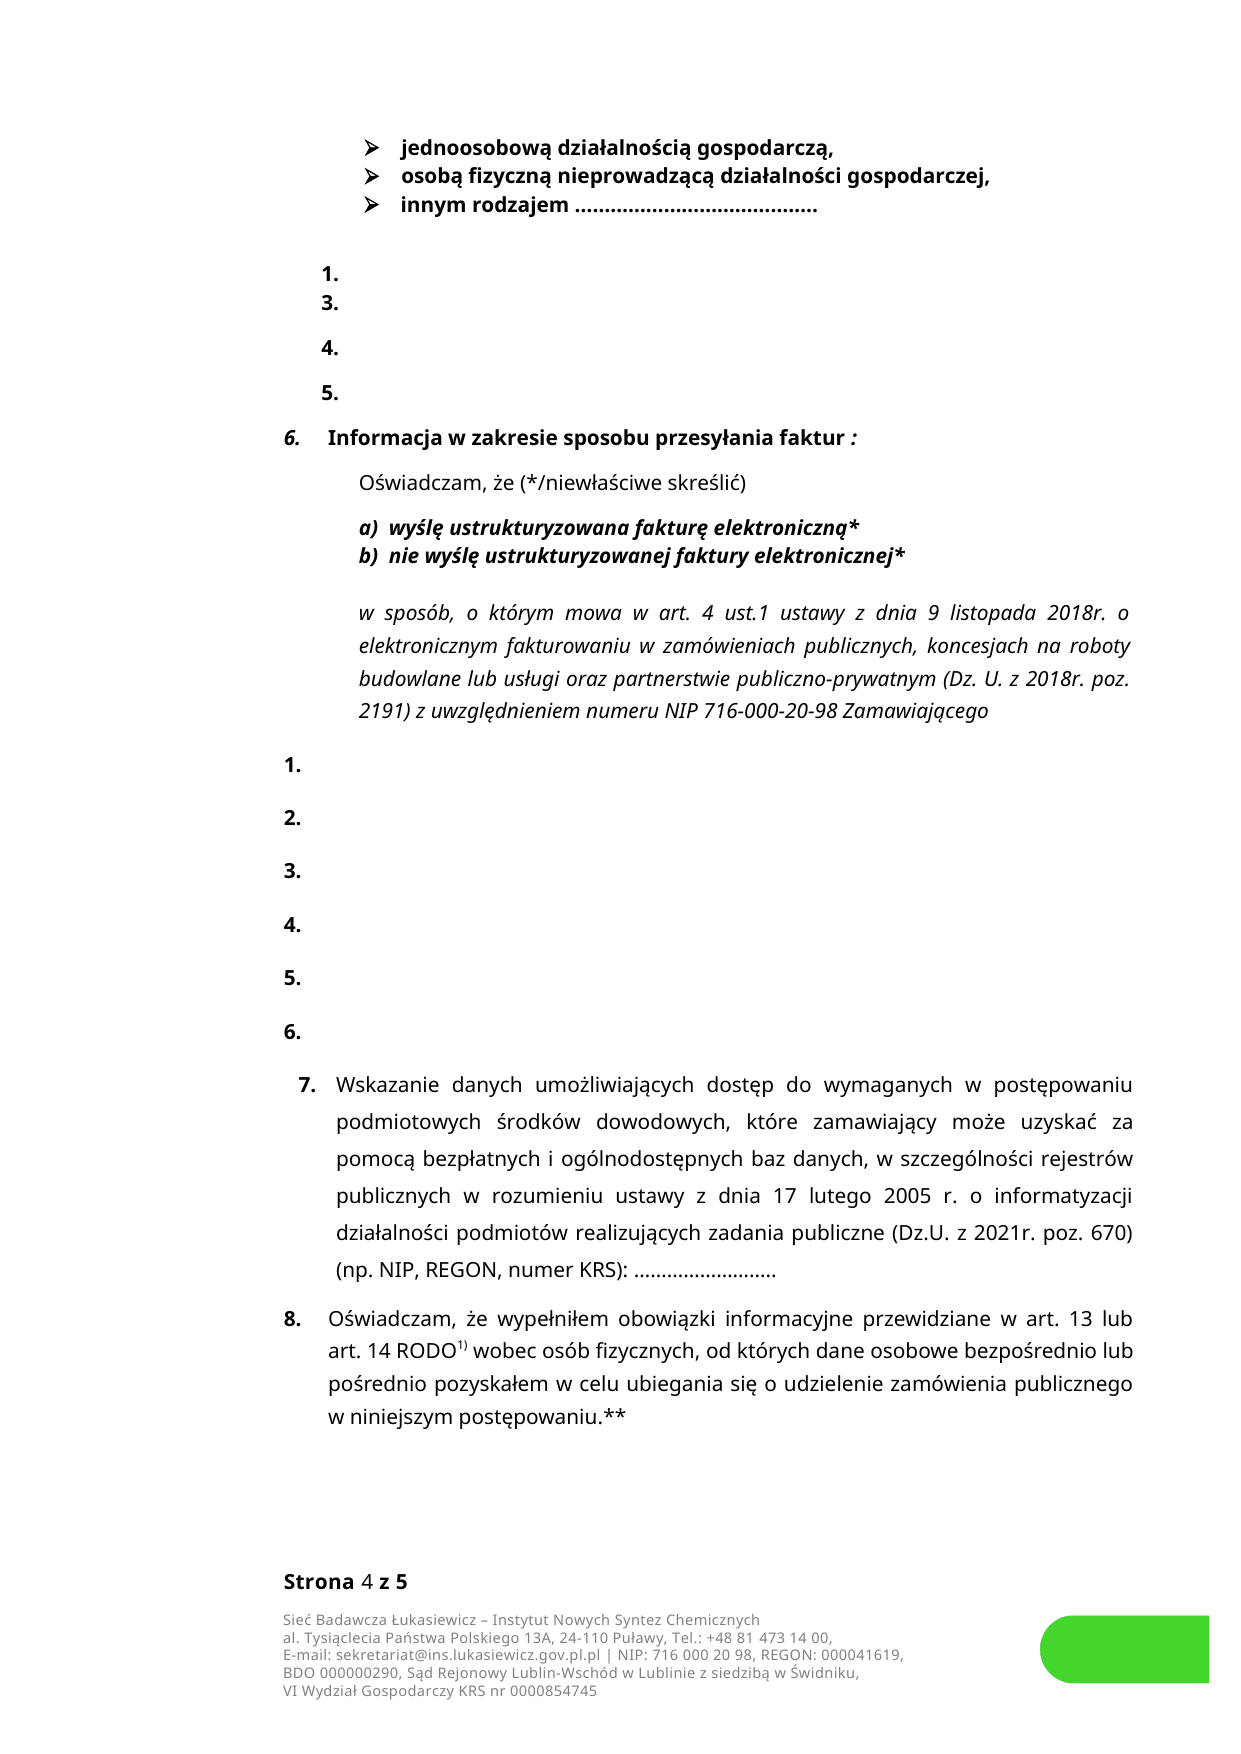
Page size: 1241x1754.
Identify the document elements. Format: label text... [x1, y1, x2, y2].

list Informacja w zakresie sposobu przesyłania faktur : [283, 423, 1134, 451]
list Wskazanie danych umożliwiających dostęp do wymaganych w postępowaniu podmiotowych środków dowodowych, które zamawiający może uzyskać za pomocą bezpłatnych i ogólnodostępnych baz danych, w szczególności rejestrów publicznych w rozumieniu ustawy z dnia 17 lutego 2005 r. o informatyzacji działalności podmiotów realizujących zadania publiczne (Dz.U. z 2021r. poz. 670) (np. NIP, REGON, numer KRS): …………………….. [298, 1070, 1134, 1283]
text a) wyślę ustrukturyzowana fakturę elektroniczną* [358, 513, 1134, 542]
text b) nie wyślę ustrukturyzowanej faktury elektronicznej* [358, 542, 1134, 570]
text w sposób, o którym mowa w art. 4 ust.1 ustawy z dnia 9 listopada 2018r. o elektronicznym fakturowaniu w zamówieniach publicznych, koncesjach na roboty budowlane lub usługi oraz partnerstwie publiczno-prywatnym (Dz. U. z 2018r. poz. 2191) z uwzględnieniem numeru NIP 716-000-20-98 Zamawiającego [358, 598, 1134, 725]
picture [1036, 1611, 1239, 1752]
list innym rodzajem ………………………………….. [363, 190, 1134, 218]
list jednoosobową działalnością gospodarczą, [363, 133, 1134, 161]
list Oświadczam, że wypełniłem obowiązki informacyjne przewidziane w art. 13 lub art. 14 RODO1) wobec osób fizycznych, od których dane osobowe bezpośrednio lub pośrednio pozyskałem w celu ubiegania się o udzielenie zamówienia publicznego w niniejszym postępowaniu.** [283, 1304, 1134, 1430]
text Oświadczam, że (*/niewłaściwe skreślić) [358, 468, 1134, 496]
list osobą fizyczną nieprowadzącą działalności gospodarczej, [363, 161, 1134, 190]
